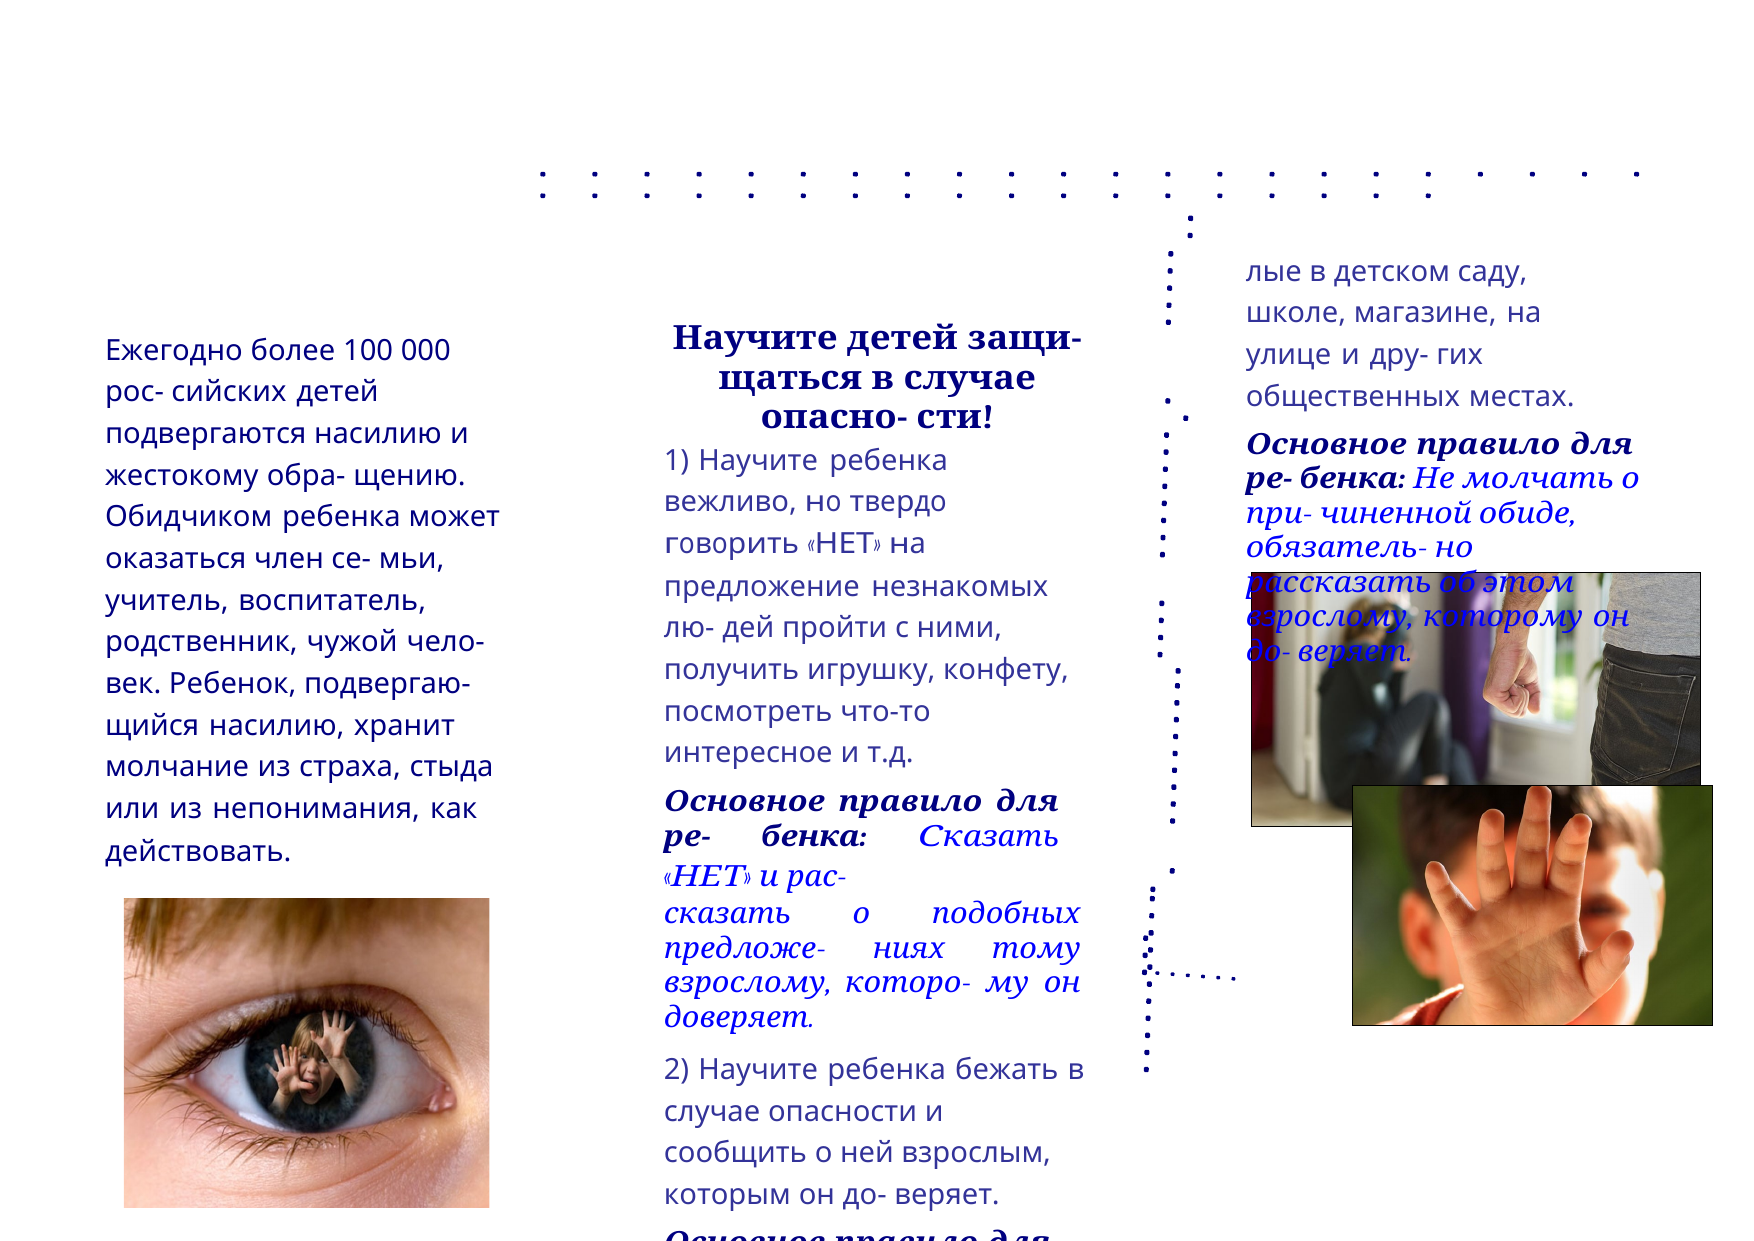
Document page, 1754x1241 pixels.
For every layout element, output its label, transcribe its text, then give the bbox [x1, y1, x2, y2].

text взрослому, которому он до- веряет. [1246, 601, 1658, 668]
text Ежегодно более 100 000 рос- сийских детей подвергаются насилию и жестокому обра- щению. Обидчиком ребенка может оказаться член се- мьи, учитель, воспитатель, родственник, чужой чело- век. Ребенок, подвергаю- щийся насилию, хранит молчание из страха, стыда или из непонимания, как [105, 329, 507, 827]
text действовать. [105, 830, 507, 869]
picture [123, 898, 490, 1208]
text лые в детском саду, школе, магазине, на улице и дру- гих общественных местах. [1246, 250, 1627, 415]
picture [1353, 786, 1712, 1025]
picture [1252, 573, 1700, 826]
list Основное правило для ре- бенка: Не молчать о при- чиненной обиде, обязатель- но рассказать об этом [1246, 428, 1647, 599]
